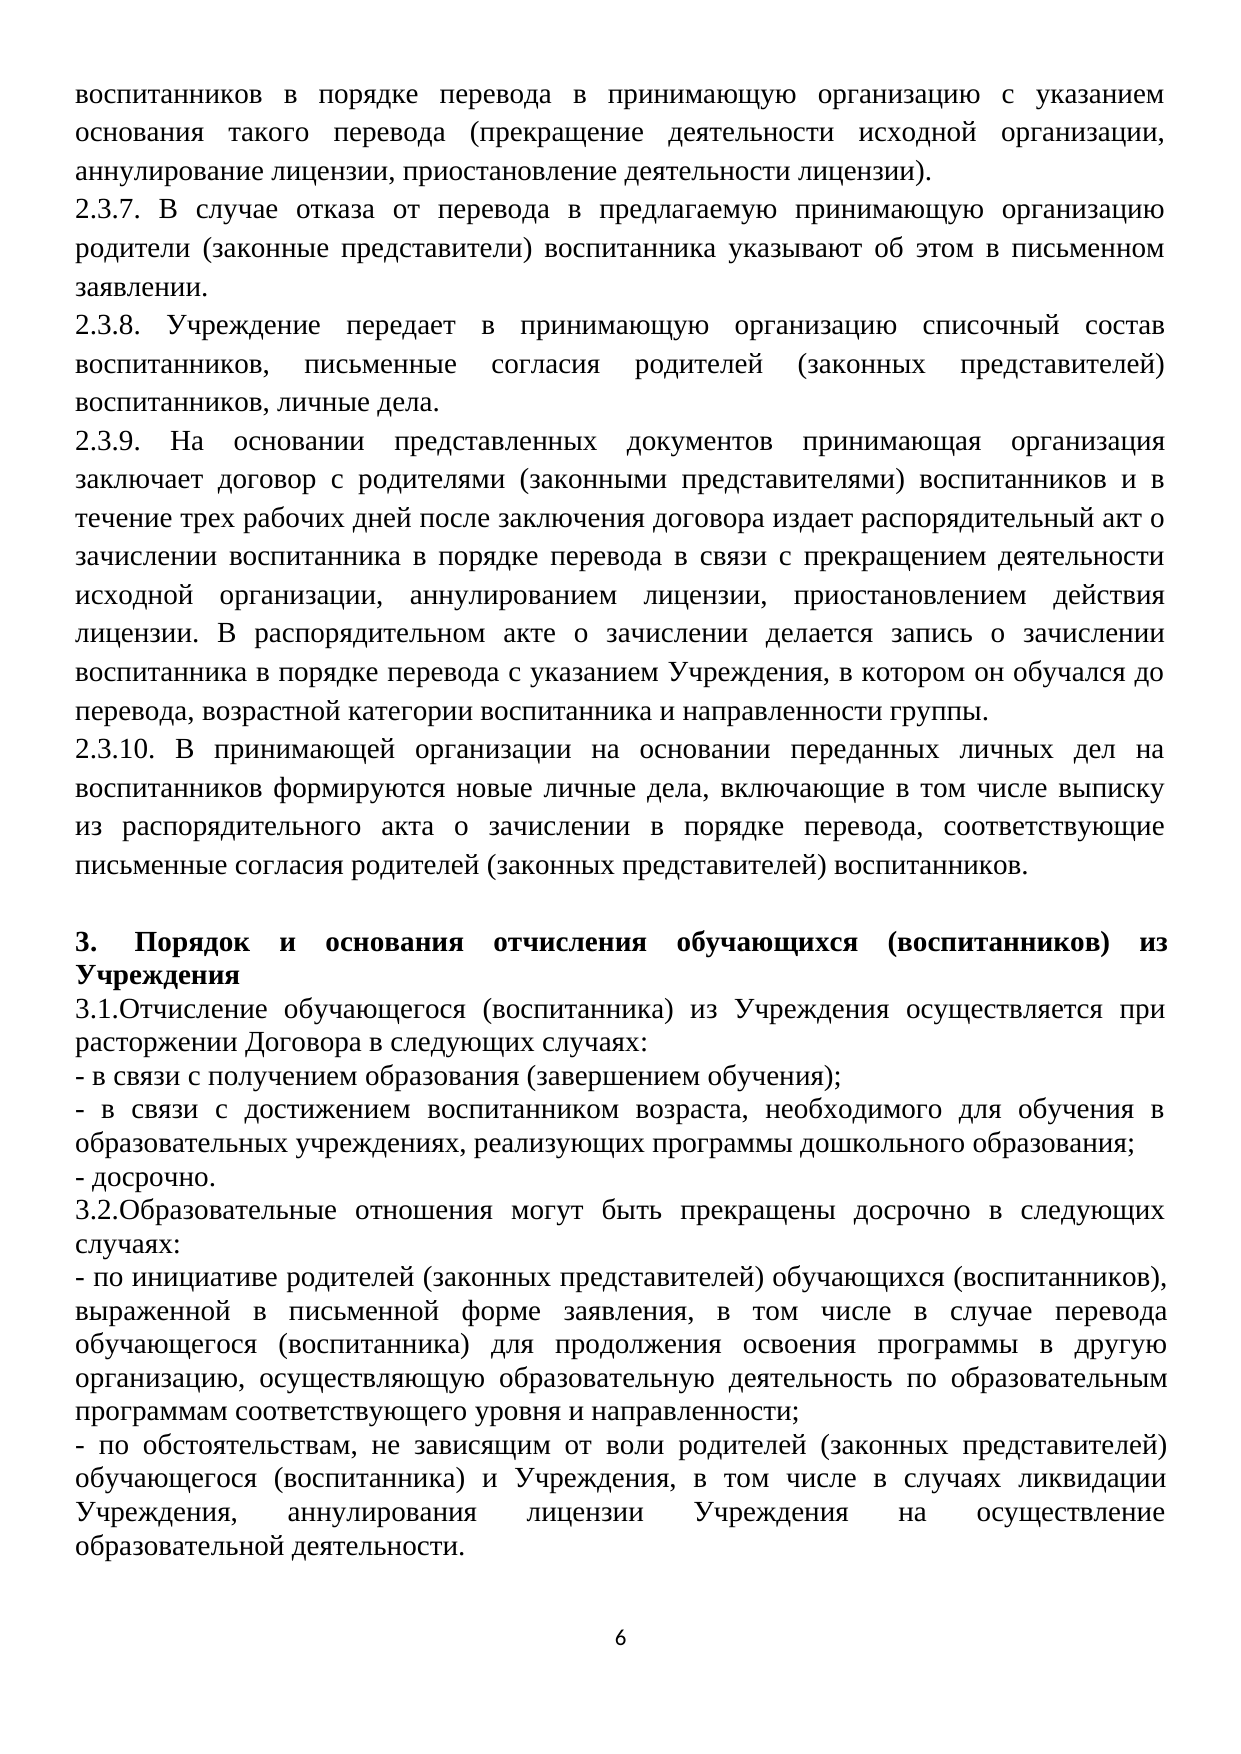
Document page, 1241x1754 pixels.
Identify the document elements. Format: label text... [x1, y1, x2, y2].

text 3.2.Образовательные отношения могут быть прекращены досрочно в следующих случаях: [75, 1192, 1168, 1259]
text - в связи с получением образования (завершением обучения); [75, 1058, 848, 1092]
text 2.3.9. На основании представленных документов принимающая организация заключает договор с родителями (законными представителями) воспитанников и в течение трех рабочих дней после заключения договора издает распорядительный акт о зачислении воспитанника в порядке перевода в связи с прекращением деятельности исходной организации, аннулированием лицензии, приостановлением действия лицензии. В распорядительном акте о зачислении делается запись о зачислении воспитанника в порядке перевода с указанием Учреждения, в котором он обучался до перевода, возрастной категории воспитанника и направленности группы. [75, 423, 1166, 726]
text 2.3.8. Учреждение передает в принимающую организацию списочный состав воспитанников, письменные согласия родителей (законных представителей) воспитанников, личные дела. [75, 307, 1166, 418]
text 2.3.10. В принимающей организации на основании переданных личных дел на воспитанников формируются новые личные дела, включающие в том числе выписку из распорядительного акта о зачислении в порядке перевода, соответствующие письменные согласия родителей (законных представителей) воспитанников. [75, 731, 1166, 880]
text 3. Порядок и основания отчисления обучающихся (воспитанников) из Учреждения [75, 924, 1168, 991]
text - в связи с достижением воспитанником возраста, необходимого для обучения в образовательных учреждениях, реализующих программы дошкольного образования; [75, 1092, 1166, 1159]
text - досрочно. [75, 1159, 848, 1192]
text 2.3.7. В случае отказа от перевода в предлагаемую принимающую организацию родители (законные представители) воспитанника указывают об этом в письменном заявлении. [75, 192, 1166, 302]
text - по инициативе родителей (законных представителей) обучающихся (воспитанников), выраженной в письменной форме заявления, в том числе в случае перевода обучающегося (воспитанника) для продолжения освоения программы в другую организацию, осуществляющую образовательную деятельность по образовательным программам соответствующего уровня и направленности; [75, 1259, 1167, 1427]
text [75, 76, 1166, 187]
text - по обстоятельствам, не зависящим от воли родителей (законных представителей) обучающегося (воспитанника) и Учреждения, в том числе в случаях ликвидации Учреждения, аннулирования лицензии Учреждения на осуществление образовательной деятельности. [75, 1427, 1167, 1561]
text 3.1.Отчисление обучающегося (воспитанника) из Учреждения осуществляется при расторжении Договора в следующих случаях: [75, 991, 1168, 1058]
